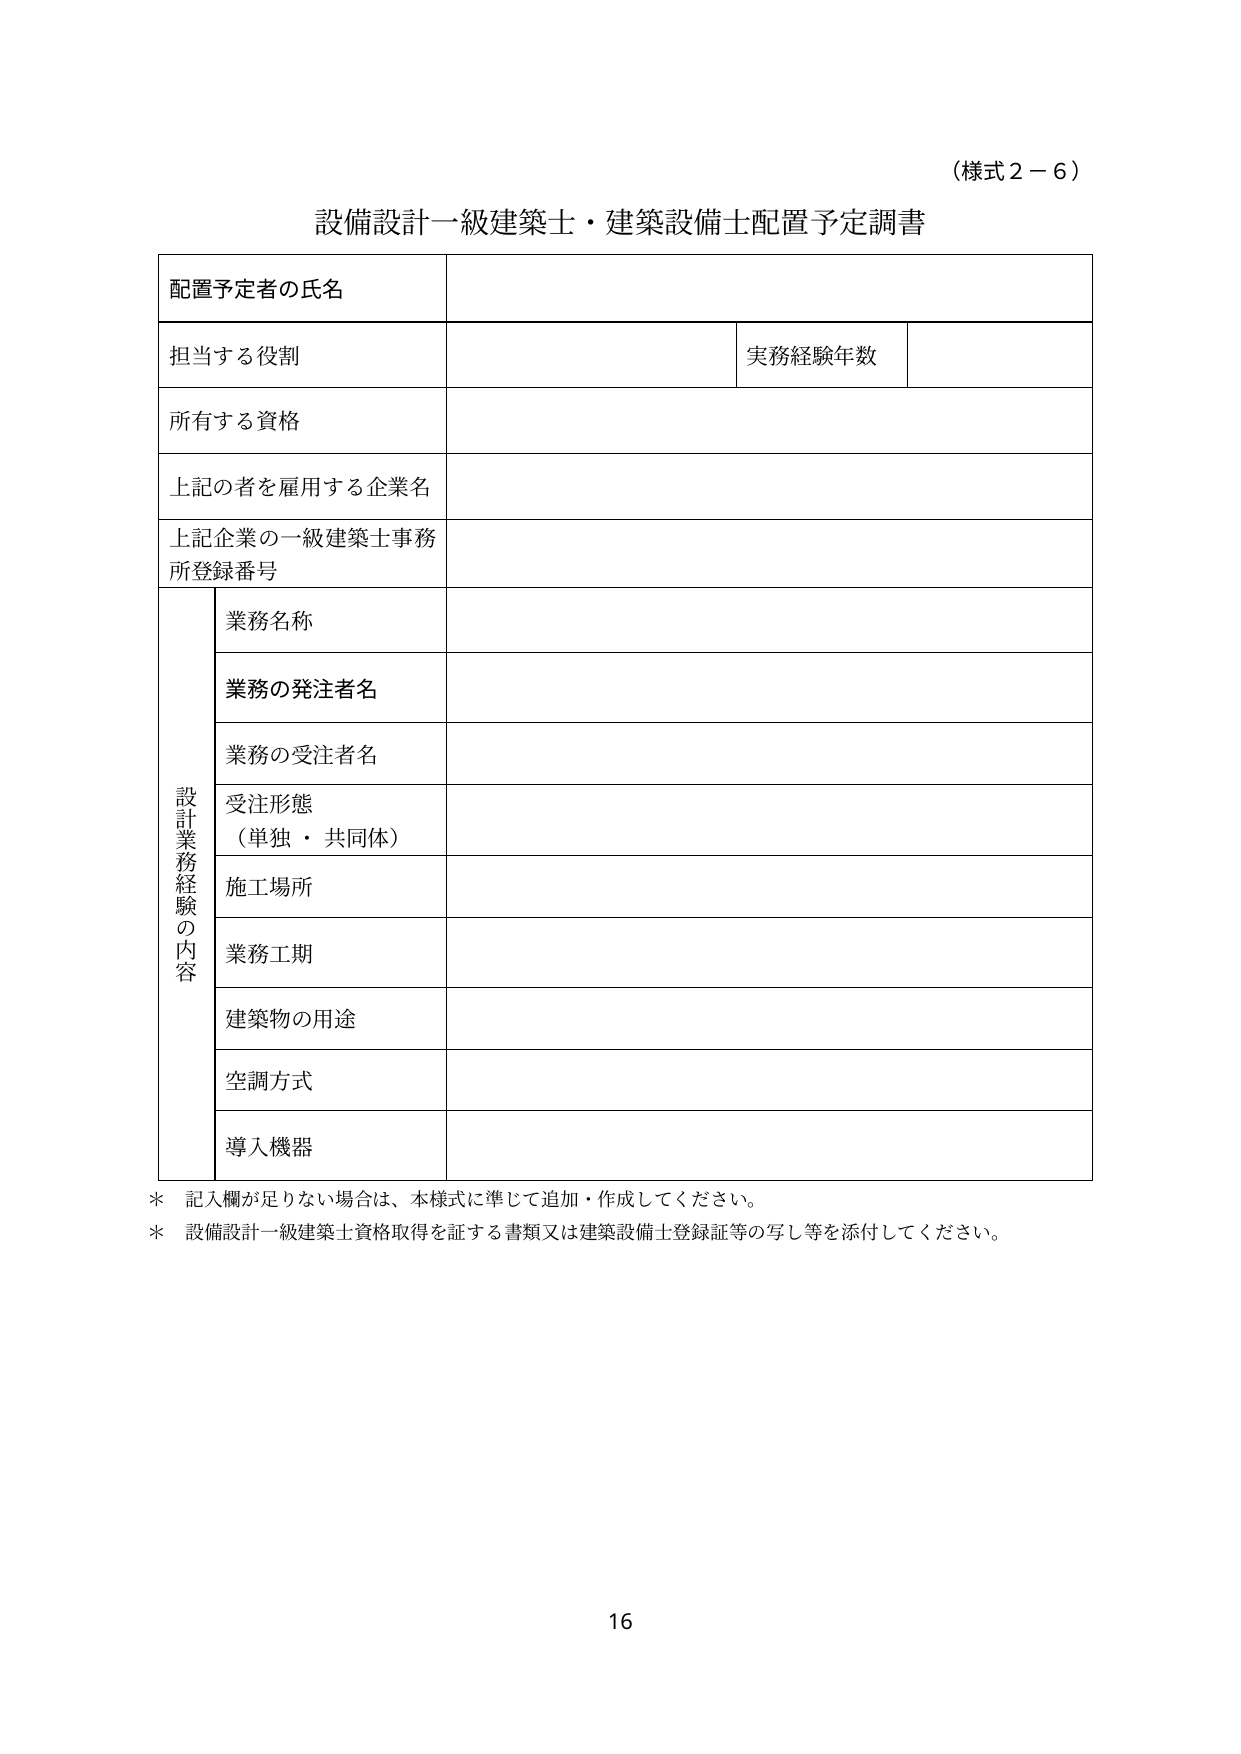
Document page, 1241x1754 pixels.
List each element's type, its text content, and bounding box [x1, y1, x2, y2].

text 設備設計一級建築士・建築設備士配置予定調書 [148, 187, 1092, 254]
table_cell 業務の発注者名 [216, 653, 446, 722]
table_cell 業務工期 [216, 918, 446, 987]
table_cell [447, 653, 1092, 722]
table_cell [447, 785, 1092, 854]
table_cell [447, 723, 1092, 784]
table_cell 施工場所 [216, 856, 446, 917]
table_cell 建築物の用途 [216, 988, 446, 1048]
table_cell 上記企業の一級建築士事務所登録番号 [159, 520, 446, 587]
table_cell 設計業務経験の内容 [159, 588, 214, 1180]
table_cell 上記の者を雇用する企業名 [159, 454, 446, 519]
table_cell [447, 1050, 1092, 1110]
table_cell 受注形態 （単独 ・ 共同体） [216, 785, 446, 854]
table_cell [447, 918, 1092, 987]
table_cell 業務の受注者名 [216, 723, 446, 784]
table_cell [447, 520, 1092, 587]
table_cell 空調方式 [216, 1050, 446, 1110]
table_cell [447, 856, 1092, 917]
table_cell [908, 323, 1092, 387]
table_cell [447, 454, 1092, 519]
text ＊ 設備設計一級建築士資格取得を証する書類又は建築設備士登録証等の写し等を添付してください。 [148, 1215, 1092, 1248]
table_cell 実務経験年数 [737, 323, 907, 387]
table_cell [447, 323, 736, 387]
table_cell 担当する役割 [159, 323, 446, 387]
text （様式２－６） [148, 153, 1092, 187]
table_cell 導入機器 [216, 1111, 446, 1180]
table_cell [447, 988, 1092, 1048]
table_cell 業務名称 [216, 588, 446, 652]
table_cell [447, 388, 1092, 453]
table_cell 所有する資格 [159, 388, 446, 453]
table_header [447, 255, 1092, 321]
table_cell [447, 588, 1092, 652]
table_cell [447, 1111, 1092, 1180]
table_header 配置予定者の氏名 [159, 255, 446, 321]
text ＊ 記入欄が足りない場合は、本様式に準じて追加・作成してください。 [148, 1181, 1092, 1215]
